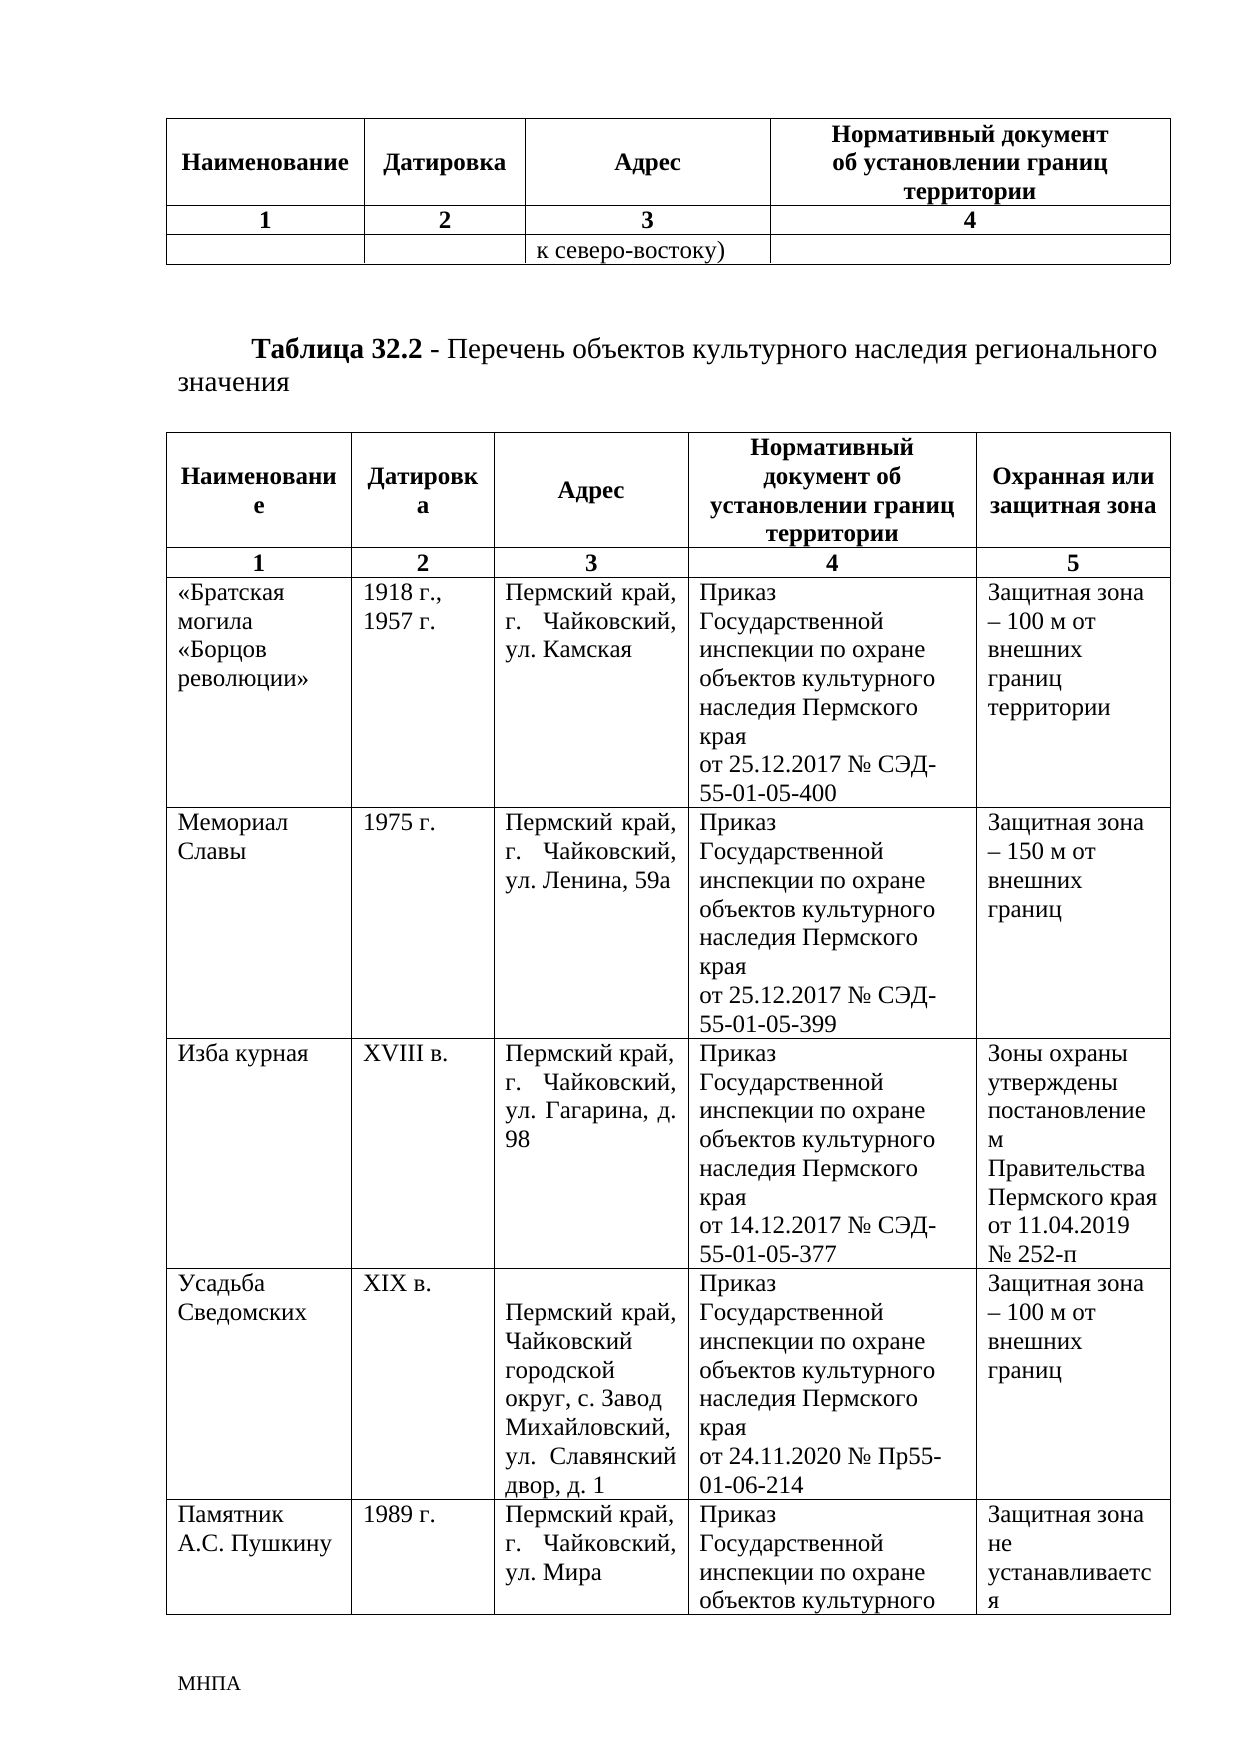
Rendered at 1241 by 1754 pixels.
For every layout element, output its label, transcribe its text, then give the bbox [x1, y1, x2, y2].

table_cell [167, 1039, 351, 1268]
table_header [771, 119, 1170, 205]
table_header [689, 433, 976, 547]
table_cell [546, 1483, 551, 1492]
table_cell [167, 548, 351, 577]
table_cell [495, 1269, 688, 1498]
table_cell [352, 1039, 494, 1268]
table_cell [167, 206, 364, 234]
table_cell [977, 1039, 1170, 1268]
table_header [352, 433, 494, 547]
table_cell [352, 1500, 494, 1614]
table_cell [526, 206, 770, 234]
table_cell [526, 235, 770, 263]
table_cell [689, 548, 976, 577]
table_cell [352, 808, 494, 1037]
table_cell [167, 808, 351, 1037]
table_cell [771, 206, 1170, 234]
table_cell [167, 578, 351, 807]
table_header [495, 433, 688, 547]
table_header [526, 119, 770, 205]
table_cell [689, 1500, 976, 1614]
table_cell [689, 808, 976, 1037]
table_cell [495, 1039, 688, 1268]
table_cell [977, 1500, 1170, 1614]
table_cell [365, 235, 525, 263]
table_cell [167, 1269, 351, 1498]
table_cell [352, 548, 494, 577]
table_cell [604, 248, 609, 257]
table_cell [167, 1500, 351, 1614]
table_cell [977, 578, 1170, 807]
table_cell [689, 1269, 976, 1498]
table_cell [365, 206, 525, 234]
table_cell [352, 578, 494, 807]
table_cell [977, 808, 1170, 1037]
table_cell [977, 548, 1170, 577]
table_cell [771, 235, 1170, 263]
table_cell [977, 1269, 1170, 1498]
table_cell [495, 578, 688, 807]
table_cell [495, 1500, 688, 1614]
text Таблица 32.2 - Перечень объектов культурного наследия регионального значения [177, 331, 1181, 398]
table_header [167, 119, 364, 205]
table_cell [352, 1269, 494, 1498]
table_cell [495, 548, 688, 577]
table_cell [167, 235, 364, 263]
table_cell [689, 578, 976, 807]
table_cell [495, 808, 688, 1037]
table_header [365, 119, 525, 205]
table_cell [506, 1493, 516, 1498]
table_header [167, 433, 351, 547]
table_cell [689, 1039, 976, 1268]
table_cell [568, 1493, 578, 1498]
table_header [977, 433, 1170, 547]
